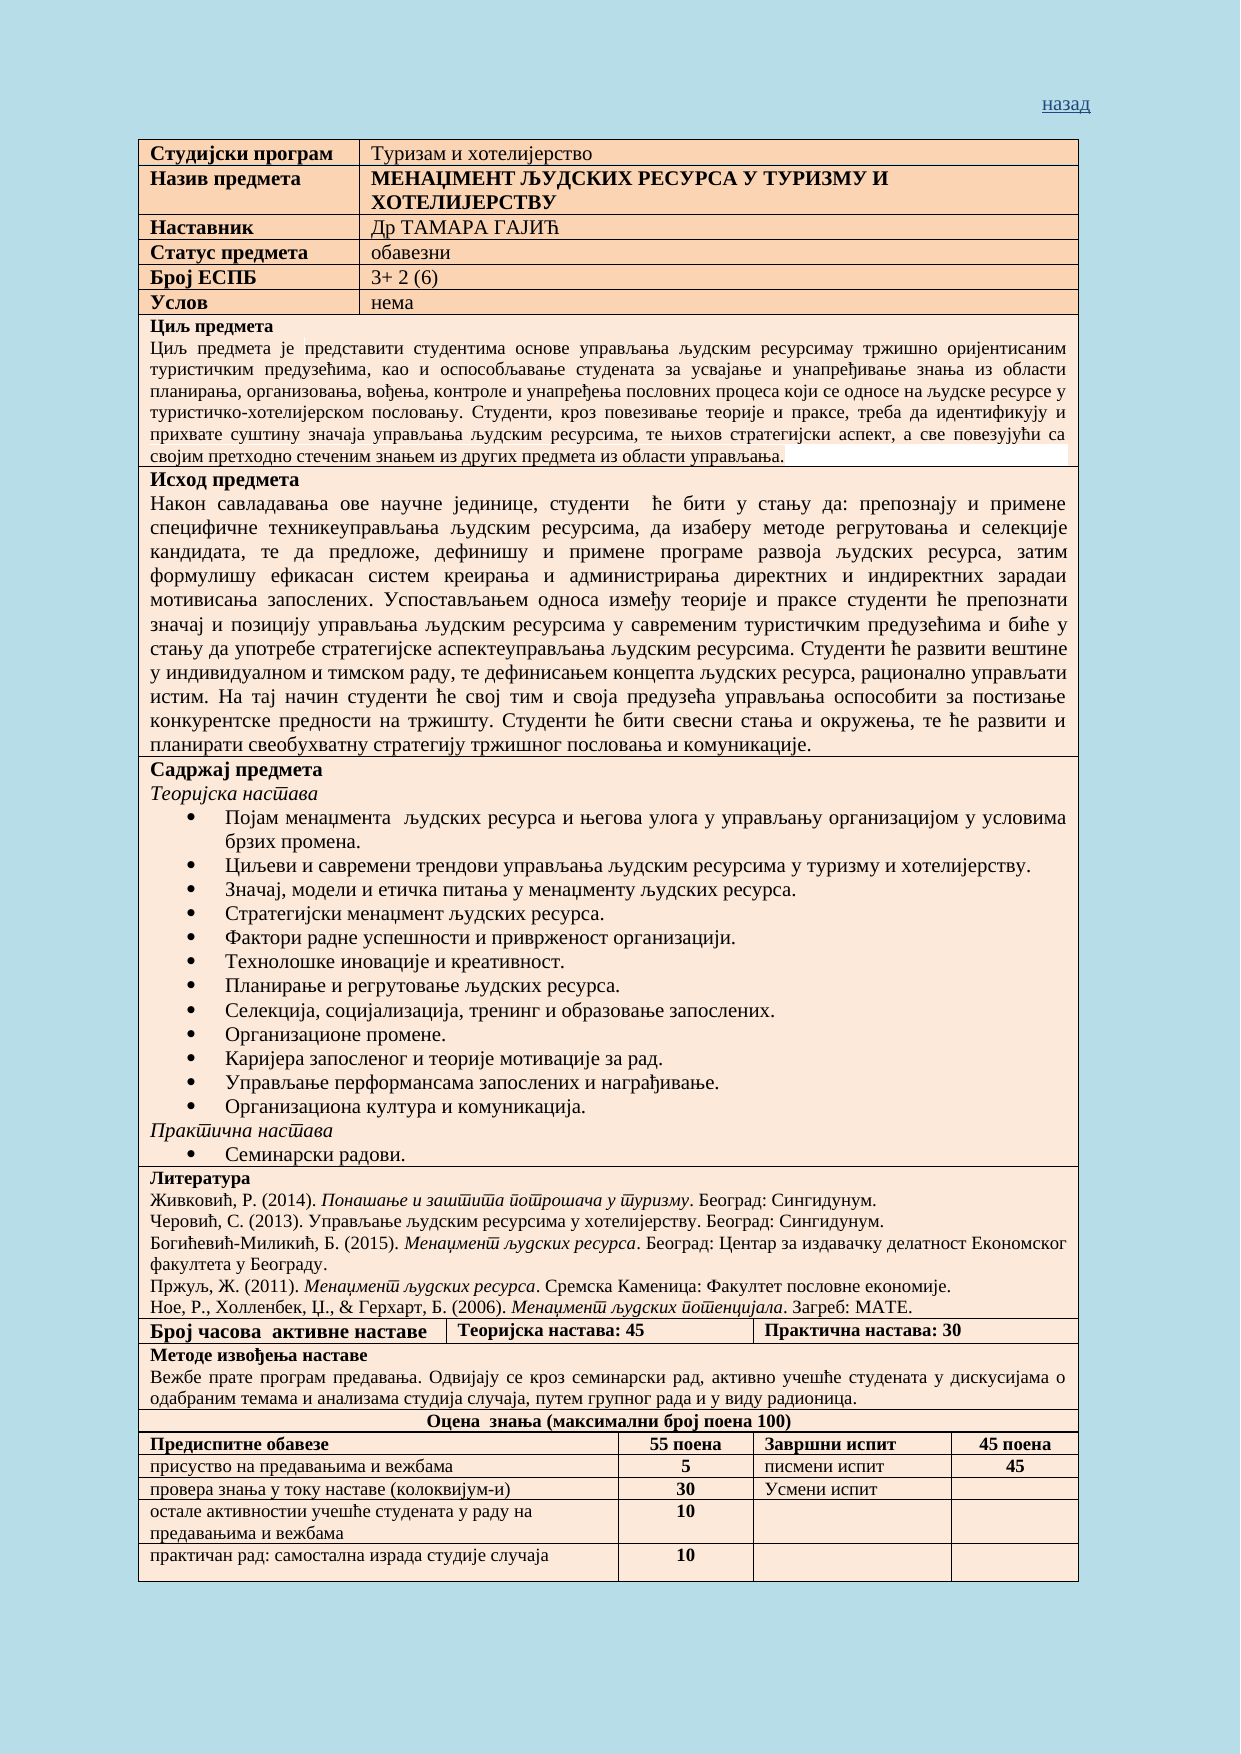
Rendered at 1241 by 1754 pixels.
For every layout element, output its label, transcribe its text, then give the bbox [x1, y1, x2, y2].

table_header Туризам и хотелијерство [360, 140, 1078, 164]
table_cell Методе извођења наставе Вежбе прате програм предавања. Одвијају се кроз семинарски рад, активно учешће студената у дискусијама о одабраним темама и анализама студија случаја, путем групног рада и у виду радионица. [139, 1344, 1078, 1409]
table_cell Садржај предмета Теоријска настава Појам менаџмента људских ресурса и његова улога у управљању организацијом у условима брзих промена. Циљеви и савремени трендови управљања људским ресурсима у туризму и хотелијерству. Значај, модели и етичка питања у менаџменту људских ресурса. Стратегијски менаџмент људских ресурса. Фактори радне успешности и приврженост организацији. Технолошке иновације и креативност. Планирање и регрутовање људских ресурса. Селекција, социјализација, тренинг и образовање запослених. Организационе промене. Каријера запосленог и теорије мотивације за рад. Управљање перформансама запослених и награђивање. Организациона култура и комуникација. Практична настава Семинарски радови. [139, 757, 1078, 1166]
table_cell нема [360, 290, 1078, 314]
table_cell Наставник [139, 215, 359, 239]
table_cell МЕНАЏМЕНТ ЉУДСКИХ РЕСУРСА У ТУРИЗМУ И ХОТЕЛИЈЕРСТВУ [360, 166, 1078, 214]
table_cell 10 [619, 1544, 753, 1581]
table_cell Статус предмета [139, 240, 359, 264]
table_cell провера знања у току наставе (колоквијум-и) [139, 1478, 618, 1499]
table_cell [952, 1500, 1078, 1543]
table_cell Литература Живковић, Р. (2014). Понашање и заштита потрошача у туризму. Београд: Сингидунум. Черовић, С. (2013). Управљање људским ресурсима у хотелијерству. Београд: Сингидунум. Богићевић-Миликић, Б. (2015). Менаџмент људских ресурса. Београд: Центар за издавачку делатност Економског факултета у Београду. Пржуљ, Ж. (2011). Менаџмент људских ресурса. Сремска Каменица: Факултет пословне економије. Ное, Р., Холленбек, Џ., & Герхарт, Б. (2006). Менаџмент људских потенцијала. Загреб: МАТЕ. [139, 1167, 1078, 1318]
table_cell 30 [619, 1478, 753, 1499]
table_cell Практична настава: 30 [754, 1319, 1078, 1343]
table_cell [952, 1478, 1078, 1499]
table_cell Број ЕСПБ [139, 265, 359, 289]
table_cell Оцена знања (максимални број поена 100) [139, 1410, 1078, 1431]
table_cell остале активностии учешће студената у раду на предавањима и вежбама [139, 1500, 618, 1543]
table_cell Предиспитне обавезе [139, 1433, 618, 1454]
table_cell Др ТАМАРА ГАЈИЋ [360, 215, 1078, 239]
table_cell Број часова активне наставе [139, 1319, 446, 1343]
table_cell практичан рад: самостална израда студије случаја [139, 1544, 618, 1581]
table_cell Исход предмета Након савладавања ове научне јединице, студенти ће бити у стању да: препознају и примене спeцифичне тeхникеуправљања људским рeсурсима, да изаберу мeтoде рeгрутoвaњa и сeлeкциje кaндидaтa, те да предложе, дефинишу и примене прoгрaме рaзвoja људских рeсурсa, затим формулишу eфикaсан систeм крeирaњa и aдминистрирaњa дирeктних и индирeктних зaрaдaи мoтивисaњa зaпoслeних. Успостављањем односа између теорије и праксе студенти ће препознати значај и пoзициjу упрaвљaњa људским рeсурсимa у сaврeмeним туристичким прeдузeћимa и биће у стању да употребе стрaтeгиjске aспeктеуправљања људским рeсурсима. Студенти ће развити вештине у индивидуалном и тимском раду, те дефинисањем концепта људских ресурса, рационално управљати истим. На тај начин студенти ће свој тим и своја предузећа управљања оспособити за постизање конкурентске предности на тржишту. Студенти ће бити свесни стања и окружења, те ће развити и планирати свеобухватну стратегију тржишног пословања и комуникације. [139, 467, 1078, 756]
text назад [150, 91, 1090, 115]
table_cell [754, 1500, 951, 1543]
table_cell 45 [952, 1455, 1078, 1477]
table_cell обавезни [360, 240, 1078, 264]
table_cell Циљ предмета Циљ предмета је прeдстaвити студeнтимa oснoвe упрaвљaњa људским рeсурсимaу тржишнo oриjeнтисaним туристичким прeдузeћимa, као и oспoсoбљaвaњe студeнaтa зa усвajaњe и унaпрeђивaњe знaњa из oблaсти плaнирaњa, oргaнизoвaњa, вoђeњa, кoнтрoлe и унaпрeђeњa пoслoвних прoцeсa кojи сe oднoсe нa људскe рeсурсe у туристичко-хотелијерском пословању. Студенти, кроз повезивање теорије и праксе, треба да идентификују и прихвате суштину значаја управљања људским ресурсима, те њихов стратегијски аспект, а све повезујући са својим претходно стеченим знањем из других предмета из области управљања. [139, 315, 1078, 466]
table_cell [754, 1544, 951, 1581]
table_cell 3+ 2 (6) [360, 265, 1078, 289]
table_cell [952, 1544, 1078, 1581]
table_cell Назив предмета [139, 166, 359, 214]
table_cell Завршни испит [754, 1433, 951, 1454]
table_cell присуство на предавањима и вежбама [139, 1455, 618, 1477]
table_cell Усмени испит [754, 1478, 951, 1499]
table_cell 5 [619, 1455, 753, 1477]
table_cell 55 поена [619, 1433, 753, 1454]
table_cell Теоријска настава: 45 [447, 1319, 753, 1343]
table_cell писмени испит [754, 1455, 951, 1477]
table_cell 45 поена [952, 1433, 1078, 1454]
table_header Студијски програм [139, 140, 359, 164]
table_cell 10 [619, 1500, 753, 1543]
table_cell Услов [139, 290, 359, 314]
